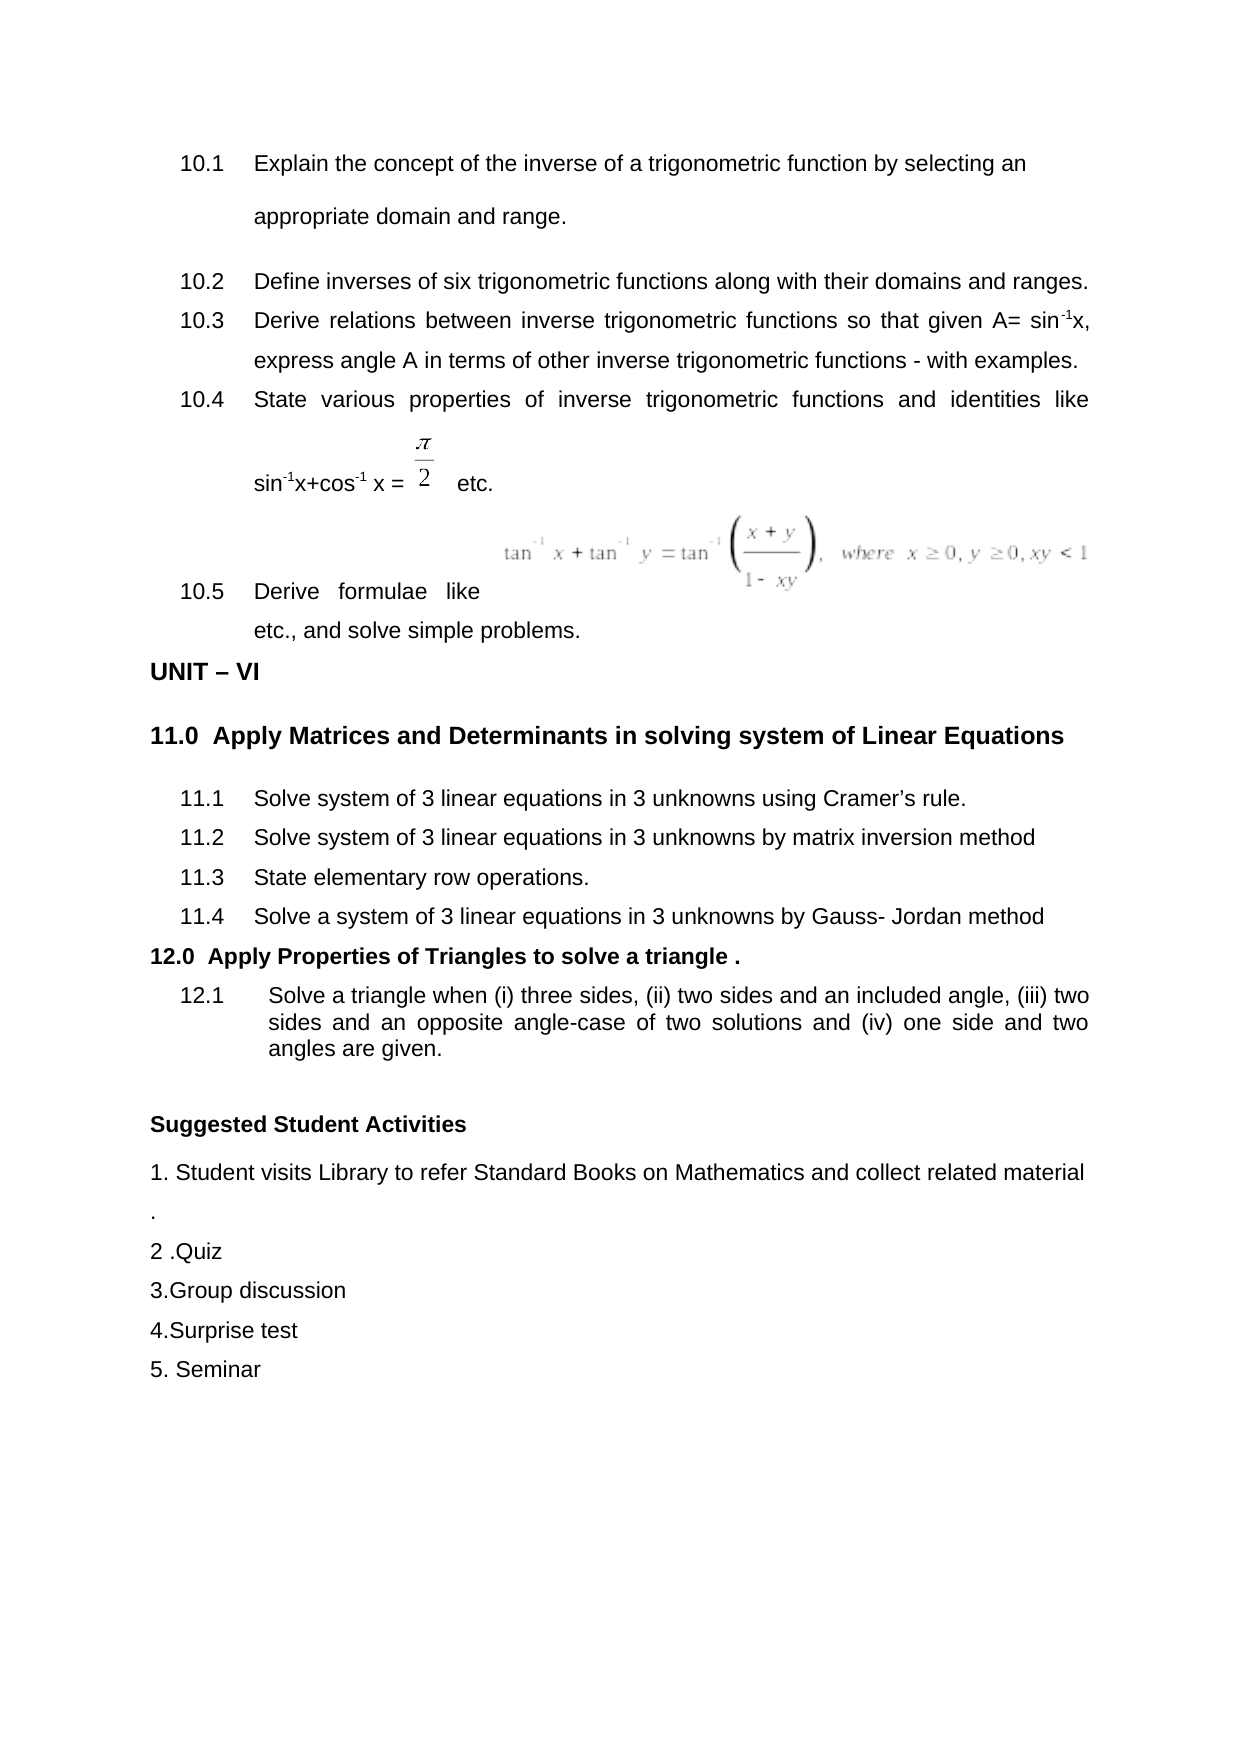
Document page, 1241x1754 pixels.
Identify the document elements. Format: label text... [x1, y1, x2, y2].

text 11.2 Solve system of 3 linear equations in 3 unknowns by matrix inversion method [179, 824, 1090, 851]
text 4.Surprise test [150, 1317, 1090, 1343]
text 5. Seminar [150, 1356, 1090, 1382]
text UNIT – VI [150, 657, 1090, 686]
text 10.5 Derive formulae like etc., and solve simple problems. [179, 509, 1090, 644]
text 10.4 State various properties of inverse trigonometric functions and identities like sin-1x+cos-1 x = etc. [179, 386, 1090, 496]
text 3.Group discussion [150, 1277, 1090, 1303]
text 11.1 Solve system of 3 linear equations in 3 unknowns using Cramer’s rule. [179, 785, 1090, 811]
text 11.3 State elementary row operations. [179, 864, 1090, 890]
text 10.2 Define inverses of six trigonometric functions along with their domains and ranges. [179, 268, 1090, 294]
text 12.0 Apply Properties of Triangles to solve a triangle . [150, 943, 1090, 969]
text 2 .Quiz [150, 1238, 1090, 1264]
text 10.1 Explain the concept of the inverse of a trigonometric function by selecting an appropriate domain and range. [179, 150, 1090, 229]
text 12.1 Solve a triangle when (i) three sides, (ii) two sides and an included angle, (iii) two sides and an opposite angle-case of two solutions and (iv) one side and two angles are given. [179, 982, 1090, 1061]
text 11.0 Apply Matrices and Determinants in solving system of Linear Equations [150, 721, 1090, 750]
text 1. Student visits Library to refer Standard Books on Mathematics and collect related material . [150, 1159, 1090, 1224]
text 11.4 Solve a system of 3 linear equations in 3 unknowns by Gauss- Jordan method [179, 903, 1090, 930]
text Suggested Student Activities [150, 1111, 1090, 1138]
text 10.3 Derive relations between inverse trigonometric functions so that given A= sin-1x, express angle A in terms of other inverse trigonometric functions - with examples. [179, 307, 1090, 373]
